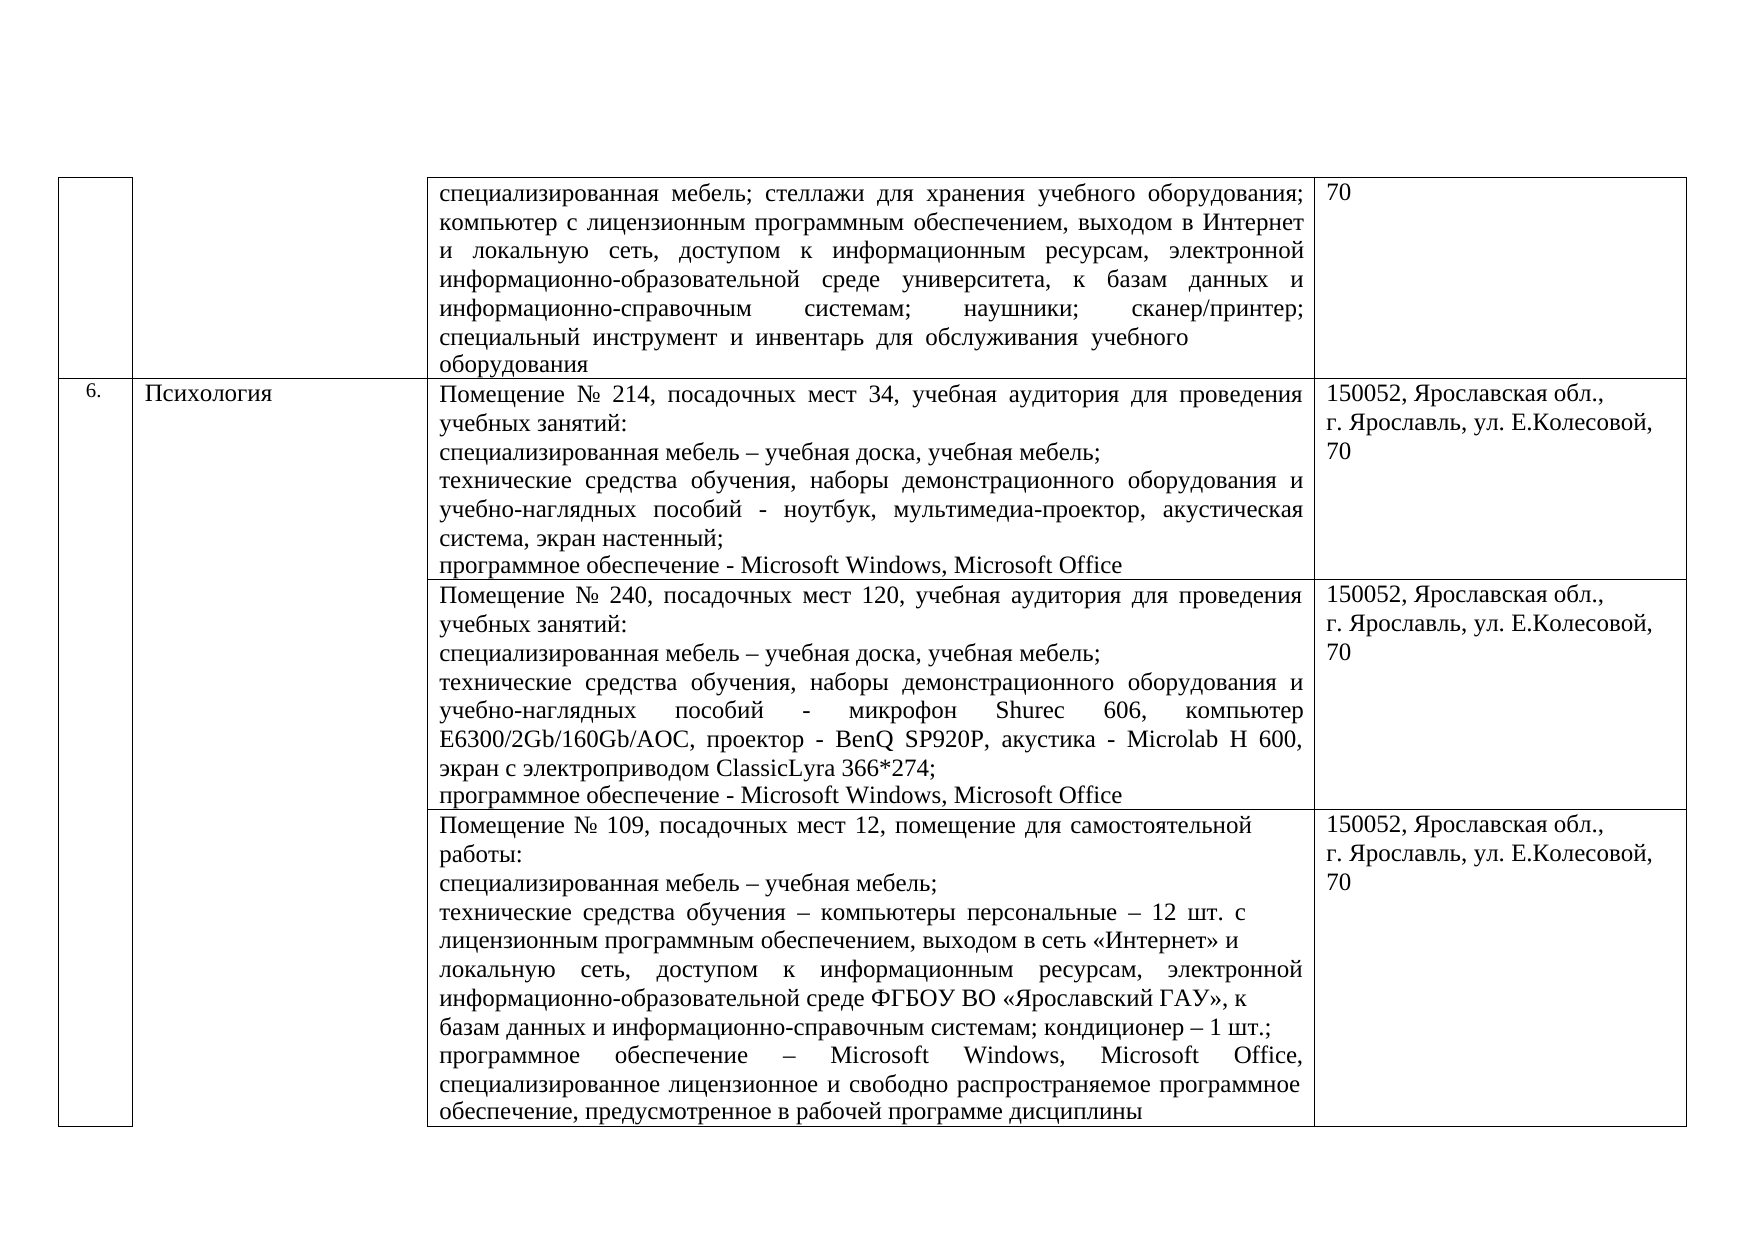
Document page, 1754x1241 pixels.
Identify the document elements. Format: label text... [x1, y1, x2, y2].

table_cell 150052, Ярославская обл., г. Ярославль, ул. Е.Колесовой, 70 [1315, 379, 1686, 579]
table_cell Помещение № 214, посадочных мест 34, учебная аудитория для проведения учебных занятий: специализированная мебель – учебная доска, учебная мебель; технические средства обучения, наборы демонстрационного оборудования и учебно-наглядных пособий - ноутбук, мультимедиа-проектор, акустическая система, экран настенный; программное обеспечение - Microsoft Windows, Microsoft Office [428, 379, 1314, 579]
table_header [133, 177, 427, 378]
table_cell Психология [133, 379, 427, 1126]
table_cell Помещение № 240, посадочных мест 120, учебная аудитория для проведения учебных занятий: специализированная мебель – учебная доска, учебная мебель; технические средства обучения, наборы демонстрационного оборудования и учебно-наглядных пособий - микрофон Shurec 606, компьютер Е6300/2Gb/160Gb/AOC, проектор - BenQ SP920P, акустика - Microlab H 600, экран с электроприводом ClassicLyra 366*274; программное обеспечение - Microsoft Windows, Microsoft Office [428, 580, 1314, 809]
table_cell 150052, Ярославская обл., г. Ярославль, ул. Е.Колесовой, 70 [1315, 810, 1686, 1126]
table_cell 150052, Ярославская обл., г. Ярославль, ул. Е.Колесовой, 70 [1315, 580, 1686, 809]
table_header специализированная мебель; стеллажи для хранения учебного оборудования; компьютер с лицензионным программным обеспечением, выходом в Интернет и локальную сеть, доступом к информационным ресурсам, электронной информационно-образовательной среде университета, к базам данных и информационно-справочным системам; наушники; сканер/принтер; специальный инструмент и инвентарь для обслуживания учебного оборудования [428, 178, 1314, 378]
table_header [59, 178, 132, 378]
table_cell 6. [59, 379, 132, 1126]
table_header 70 [1315, 178, 1686, 378]
table_cell Помещение № 109, посадочных мест 12, помещение для самостоятельной работы: специализированная мебель – учебная мебель; технические средства обучения – компьютеры персональные – 12 шт. с лицензионным программным обеспечением, выходом в сеть «Интернет» и локальную сеть, доступом к информационным ресурсам, электронной информационно-образовательной среде ФГБОУ ВО «Ярославский ГАУ», к базам данных и информационно-справочным системам; кондиционер – 1 шт.; программное обеспечение – Microsoft Windows, Microsoft Office, специализированное лицензионное и свободно распространяемое программное обеспечение, предусмотренное в рабочей программе дисциплины [428, 810, 1314, 1126]
